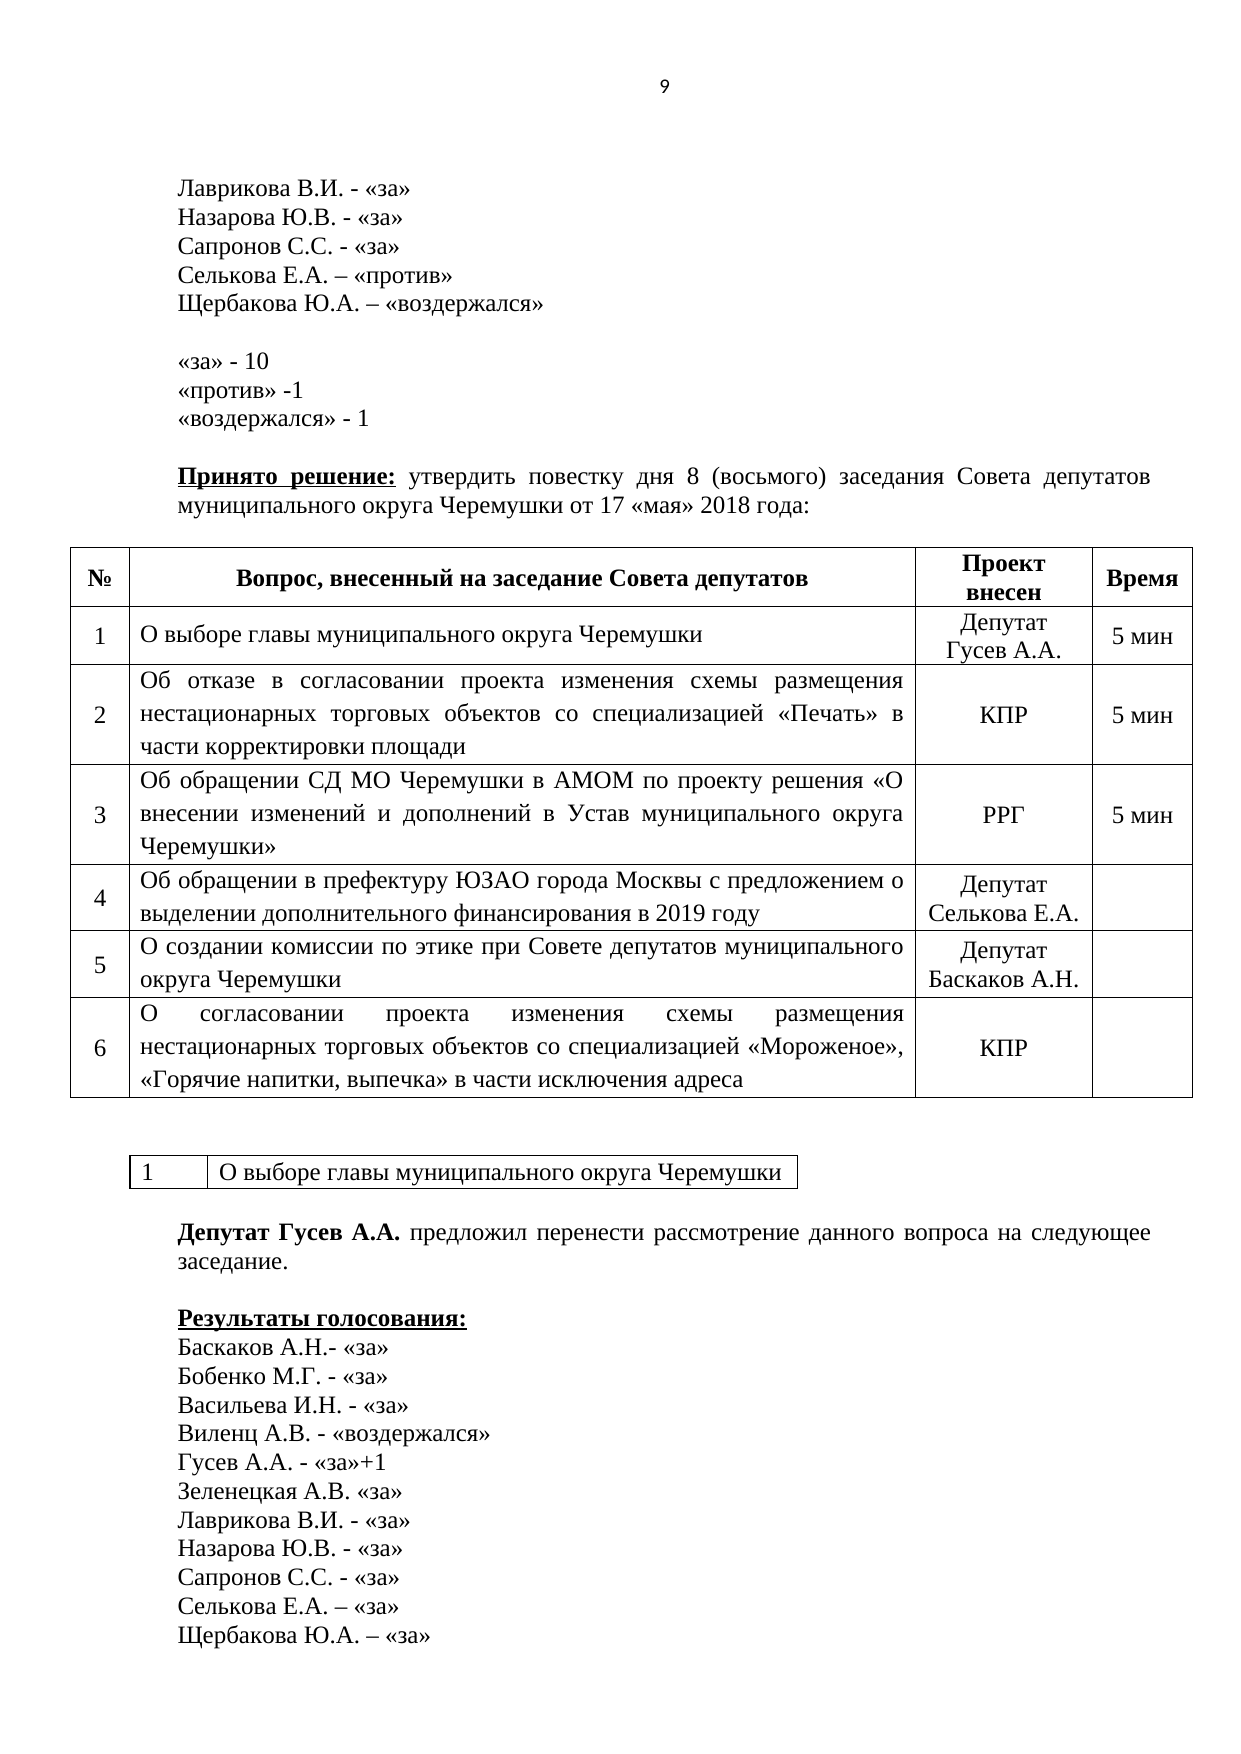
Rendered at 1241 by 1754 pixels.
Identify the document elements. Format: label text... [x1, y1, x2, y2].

text Зеленецкая А.В. «за» [177, 1476, 1152, 1505]
text Результаты голосования: [177, 1303, 1152, 1332]
table_cell О выборе главы муниципального округа Черемушки [130, 607, 915, 664]
table_cell [1093, 931, 1192, 997]
text Щербакова Ю.А. – «воздержался» [177, 288, 1152, 317]
text Селькова Е.А. – «против» [177, 260, 1152, 288]
text Васильева И.Н. - «за» [177, 1390, 1152, 1418]
text Лаврикова В.И. - «за» [177, 1505, 1152, 1533]
text Селькова Е.А. – «за» [177, 1591, 1152, 1620]
table_header Вопрос, внесенный на заседание Совета депутатов [130, 548, 915, 606]
table_cell Депутат Селькова Е.А. [916, 865, 1092, 930]
table_cell [1093, 865, 1192, 930]
table_header Время [1093, 548, 1192, 606]
table_cell РРГ [916, 765, 1092, 864]
text «воздержался» - 1 [177, 403, 1152, 432]
text Сапронов С.С. - «за» [177, 1562, 1152, 1591]
table_cell [1093, 998, 1192, 1097]
table_cell 6 [71, 998, 129, 1097]
table_cell КПР [916, 665, 1092, 764]
table_cell Об отказе в согласовании проекта изменения схемы размещения нестационарных торговых объектов со специализацией «Печать» в части корректировки площади [130, 665, 915, 764]
table_cell 2 [71, 665, 129, 764]
text Щербакова Ю.А. – «за» [177, 1620, 1152, 1648]
text Гусев А.А. - «за»+1 [177, 1447, 1152, 1476]
text Лаврикова В.И. - «за» [177, 173, 1152, 202]
table_cell 5 мин [1093, 607, 1192, 664]
text Принято решение: утвердить повестку дня 8 (восьмого) заседания Совета депутатов муниципального округа Черемушки от 17 «мая» 2018 года: [177, 461, 1152, 518]
table_cell 3 [71, 765, 129, 864]
text Назарова Ю.В. - «за» [177, 1533, 1152, 1562]
table_cell Об обращении СД МО Черемушки в АМОМ по проекту решения «О внесении изменений и дополнений в Устав муниципального округа Черемушки» [130, 765, 915, 864]
text Бобенко М.Г. - «за» [177, 1361, 1152, 1390]
text Баскаков А.Н.- «за» [177, 1332, 1152, 1361]
table_cell О создании комиссии по этике при Совете депутатов муниципального округа Черемушки [130, 931, 915, 997]
table_cell Об обращении в префектуру ЮЗАО города Москвы с предложением о выделении дополнительного финансирования в 2019 году [130, 865, 915, 930]
table_cell 5 [71, 931, 129, 997]
table_cell 5 мин [1093, 665, 1192, 764]
table_cell 4 [71, 865, 129, 930]
text «за» - 10 [177, 346, 1152, 375]
table_cell 5 мин [1093, 765, 1192, 864]
table_header № [71, 548, 129, 606]
text Виленц А.В. - «воздержался» [177, 1418, 1152, 1447]
table_cell Депутат Гусев А.А. [916, 607, 1092, 664]
table_cell Депутат Баскаков А.Н. [916, 931, 1092, 997]
table_header Проект внесен [916, 548, 1092, 606]
table_cell КПР [916, 998, 1092, 1097]
text «против» -1 [177, 375, 1152, 403]
table_cell О согласовании проекта изменения схемы размещения нестационарных торговых объектов со специализацией «Мороженое», «Горячие напитки, выпечка» в части исключения адреса [130, 998, 915, 1097]
table_header 1 [131, 1156, 207, 1187]
text Назарова Ю.В. - «за» [177, 202, 1152, 231]
table_cell 1 [71, 607, 129, 664]
text Сапронов С.С. - «за» [177, 231, 1152, 260]
text Депутат Гусев А.А. предложил перенести рассмотрение данного вопроса на следующее заседание. [177, 1217, 1152, 1275]
table_header О выборе главы муниципального округа Черемушки [208, 1156, 797, 1187]
